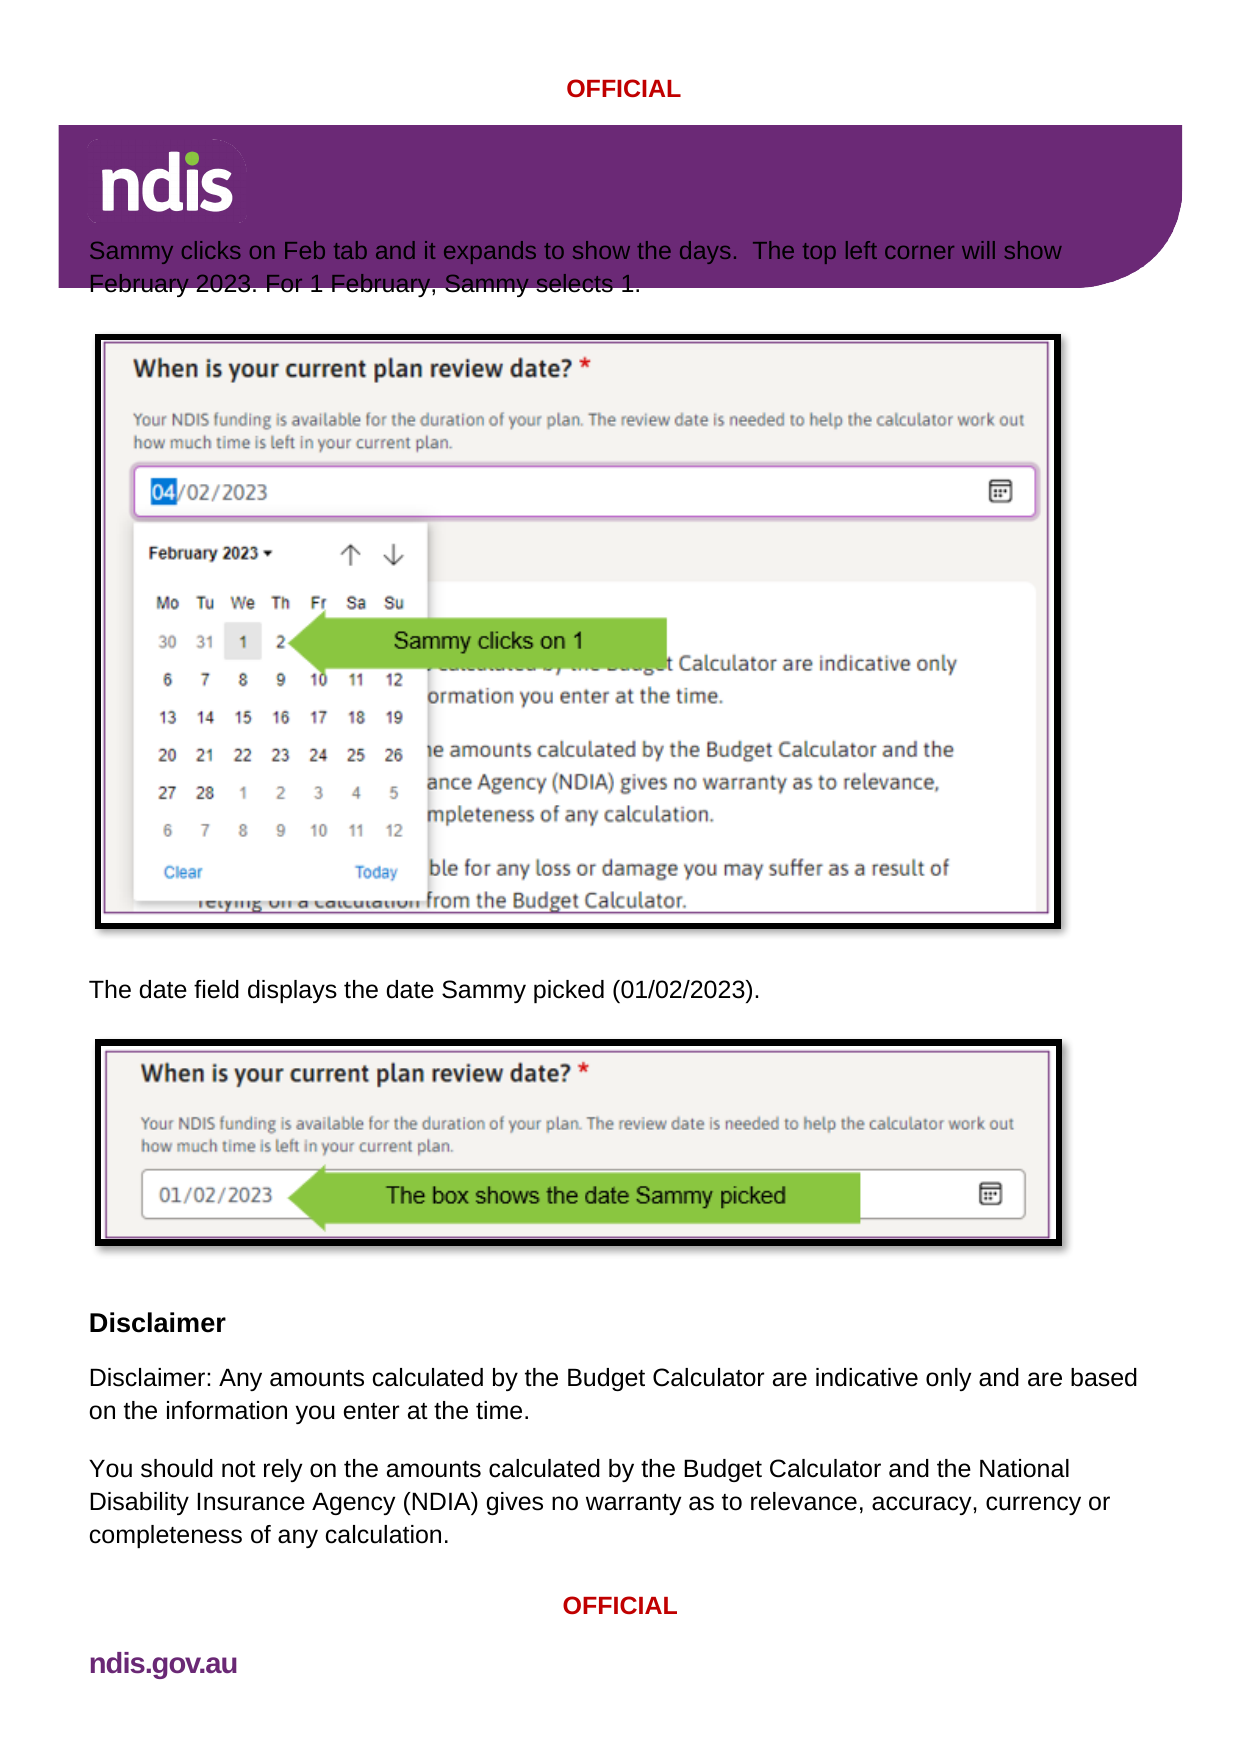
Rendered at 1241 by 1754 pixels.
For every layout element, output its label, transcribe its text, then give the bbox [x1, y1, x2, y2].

text Disclaimer: Any amounts calculated by the Budget Calculator are indicative only and are based on the information you enter at the time. [89, 1363, 1152, 1425]
text The date field displays the date Sammy picked (01/02/2023). [89, 975, 1152, 1004]
picture [101, 340, 1054, 923]
picture [58, 125, 1183, 288]
picture [101, 1046, 1056, 1239]
text Sammy clicks on Feb tab and it expands to show the days. The top left corner will show February 2023. For 1 February, Sammy selects 1. [89, 236, 1152, 298]
text You should not rely on the amounts calculated by the Budget Calculator and the National Disability Insurance Agency (NDIA) gives no warranty as to relevance, accuracy, currency or completeness of any calculation. [89, 1454, 1152, 1549]
subtitle Disclaimer [89, 1307, 1152, 1338]
